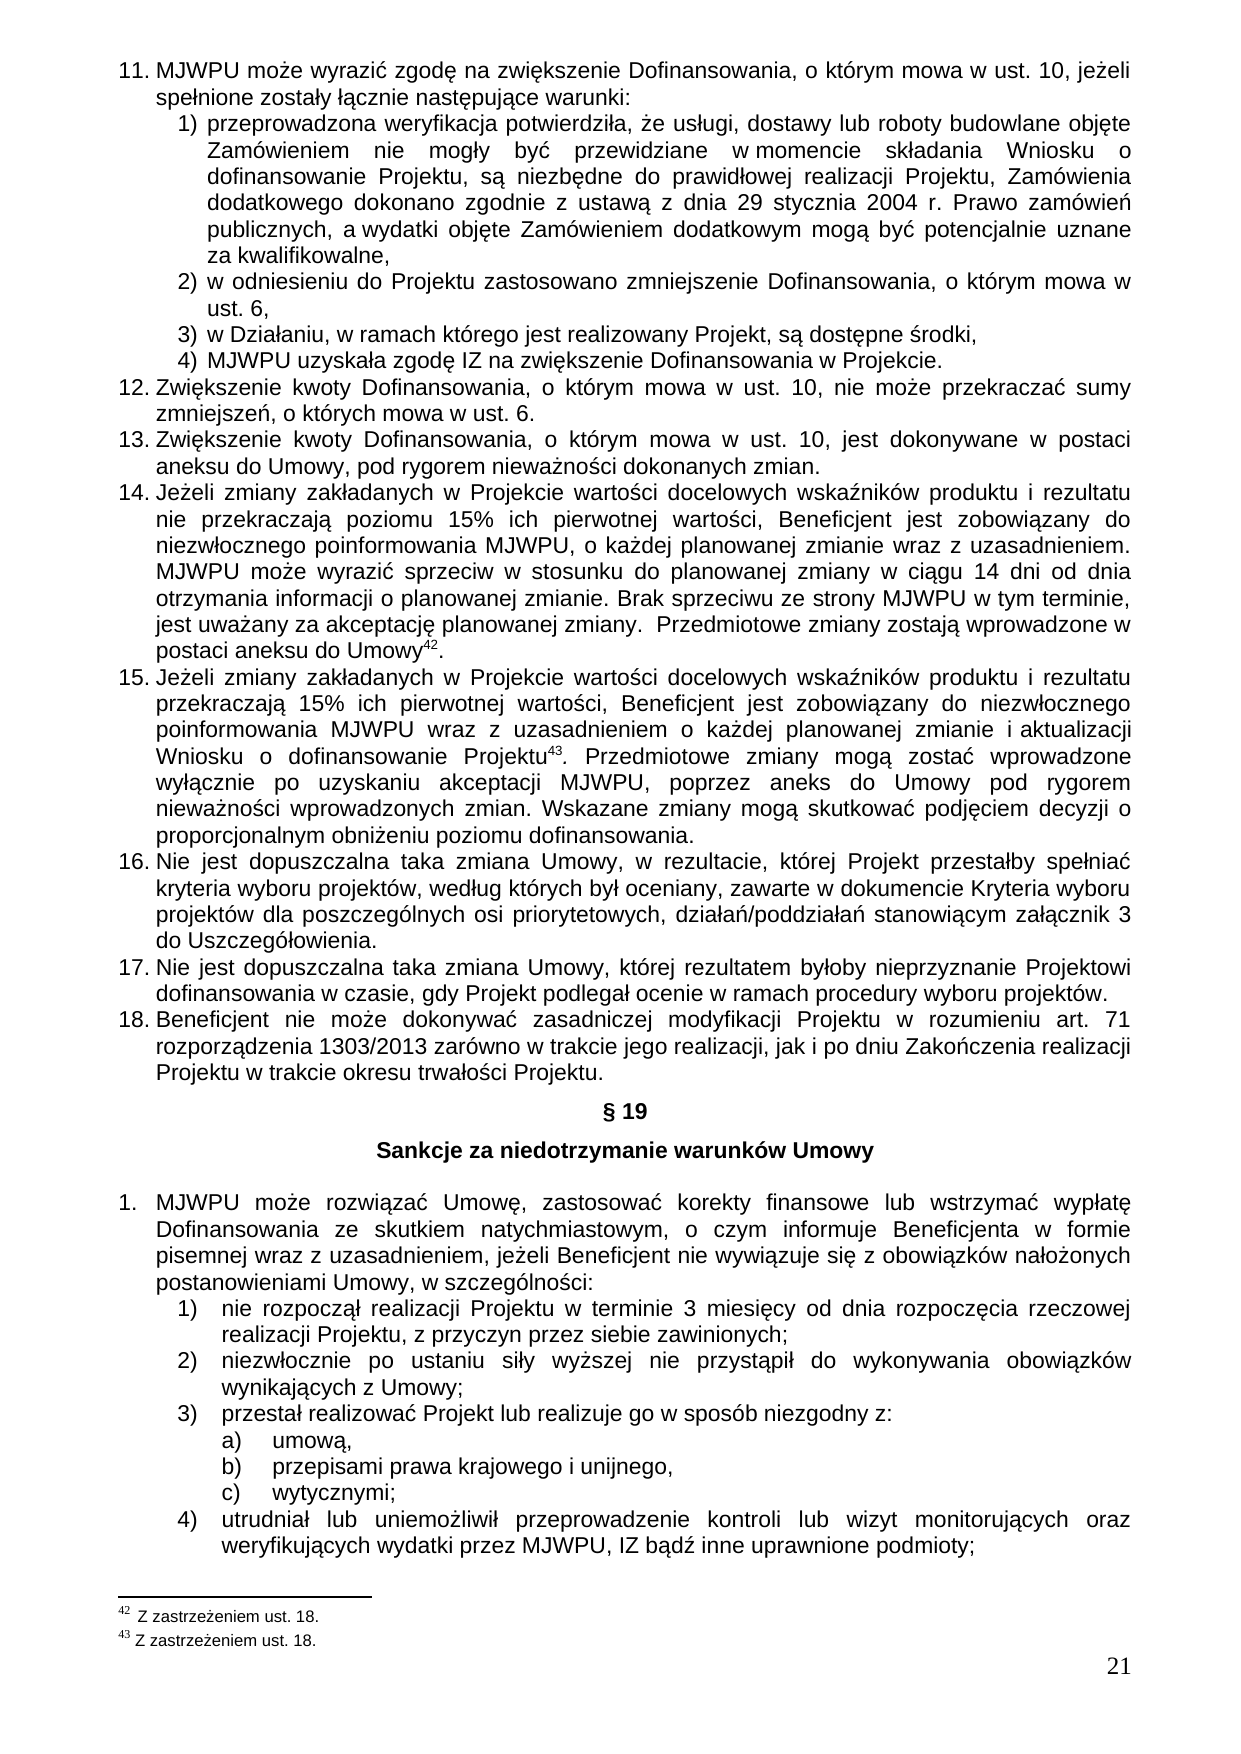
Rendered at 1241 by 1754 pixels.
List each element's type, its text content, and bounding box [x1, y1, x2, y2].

list nie rozpoczął realizacji Projektu w terminie 3 miesięcy od dnia rozpoczęcia rzeczowej realizacji Projektu, z przyczyn przez siebie zawinionych; [177, 1295, 1132, 1347]
list utrudniał lub uniemożliwił przeprowadzenie kontroli lub wizyt monitorujących oraz weryfikujących wydatki przez MJWPU, IZ bądź inne uprawnione podmioty; [177, 1506, 1132, 1558]
list wytycznymi; [221, 1479, 1132, 1506]
list Zwiększenie kwoty Dofinansowania, o którym mowa w ust. 10, nie może przekraczać sumy zmniejszeń, o których mowa w ust. 6. [118, 374, 1132, 426]
list Zwiększenie kwoty Dofinansowania, o którym mowa w ust. 10, jest dokonywane w postaci aneksu do Umowy, pod rygorem nieważności dokonanych zmian. [118, 426, 1132, 479]
list Jeżeli zmiany zakładanych w Projekcie wartości docelowych wskaźników produktu i rezultatu nie przekraczają poziomu 15% ich pierwotnej wartości, Beneficjent jest zobowiązany do niezwłocznego poinformowania MJWPU, o każdej planowanej zmianie wraz z uzasadnieniem. MJWPU może wyrazić sprzeciw w stosunku do planowanej zmiany w ciągu 14 dni od dnia otrzymania informacji o planowanej zmianie. Brak sprzeciwu ze strony MJWPU w tym terminie, jest uważany za akceptację planowanej zmiany. Przedmiotowe zmiany zostają wprowadzone w postaci aneksu do Umowy. [118, 479, 1132, 664]
list przeprowadzona weryfikacja potwierdziła, że usługi, dostawy lub roboty budowlane objęte Zamówieniem nie mogły być przewidziane w momencie składania Wniosku o dofinansowanie Projektu, są niezbędne do prawidłowej realizacji Projektu, Zamówienia dodatkowego dokonano zgodnie z ustawą z dnia 29 stycznia 2004 r. Prawo zamówień publicznych, a wydatki objęte Zamówieniem dodatkowym mogą być potencjalnie uznane za kwalifikowalne, [177, 110, 1132, 268]
list Jeżeli zmiany zakładanych w Projekcie wartości docelowych wskaźników produktu i rezultatu przekraczają 15% ich pierwotnej wartości, Beneficjent jest zobowiązany do niezwłocznego poinformowania MJWPU wraz z uzasadnieniem o każdej planowanej zmianie i aktualizacji Wniosku o dofinansowanie Projektu. Przedmiotowe zmiany mogą zostać wprowadzone wyłącznie po uzyskaniu akceptacji MJWPU, poprzez aneks do Umowy pod rygorem nieważności wprowadzonych zmian. Wskazane zmiany mogą skutkować podjęciem decyzji o proporcjonalnym obniżeniu poziomu dofinansowania. [118, 664, 1132, 848]
list Beneficjent nie może dokonywać zasadniczej modyfikacji Projektu w rozumieniu art. 71 rozporządzenia 1303/2013 zarówno w trakcie jego realizacji, jak i po dniu Zakończenia realizacji Projektu w trakcie okresu trwałości Projektu. [118, 1006, 1132, 1085]
list przestał realizować Projekt lub realizuje go w sposób niezgodny z: [177, 1400, 1132, 1427]
list MJWPU uzyskała zgodę IZ na zwiększenie Dofinansowania w Projekcie. [177, 347, 1132, 374]
list przepisami prawa krajowego i unijnego, [221, 1453, 1132, 1479]
list w odniesieniu do Projektu zastosowano zmniejszenie Dofinansowania, o którym mowa w ust. 6, [177, 268, 1132, 321]
list umową, [221, 1427, 1132, 1453]
list niezwłocznie po ustaniu siły wyższej nie przystąpił do wykonywania obowiązków wynikających z Umowy; [177, 1347, 1132, 1400]
list Nie jest dopuszczalna taka zmiana Umowy, w rezultacie, której Projekt przestałby spełniać kryteria wyboru projektów, według których był oceniany, zawarte w dokumencie Kryteria wyboru projektów dla poszczególnych osi priorytetowych, działań/poddziałań stanowiącym załącznik 3 do Uszczegółowienia. [118, 848, 1132, 953]
list w Działaniu, w ramach którego jest realizowany Projekt, są dostępne środki, [177, 321, 1132, 347]
list MJWPU może wyrazić zgodę na zwiększenie Dofinansowania, o którym mowa w ust. 10, jeżeli spełnione zostały łącznie następujące warunki: [118, 57, 1132, 110]
list Nie jest dopuszczalna taka zmiana Umowy, której rezultatem byłoby nieprzyznanie Projektowi dofinansowania w czasie, gdy Projekt podlegał ocenie w ramach procedury wyboru projektów. [118, 953, 1132, 1006]
subtitle Sankcje za niedotrzymanie warunków Umowy [118, 1137, 1132, 1163]
list MJWPU może rozwiązać Umowę, zastosować korekty finansowe lub wstrzymać wypłatę Dofinansowania ze skutkiem natychmiastowym, o czym informuje Beneficjenta w formie pisemnej wraz z uzasadnieniem, jeżeli Beneficjent nie wywiązuje się z obowiązków nałożonych postanowieniami Umowy, w szczególności: [118, 1189, 1132, 1295]
subtitle § 19 [118, 1098, 1132, 1124]
